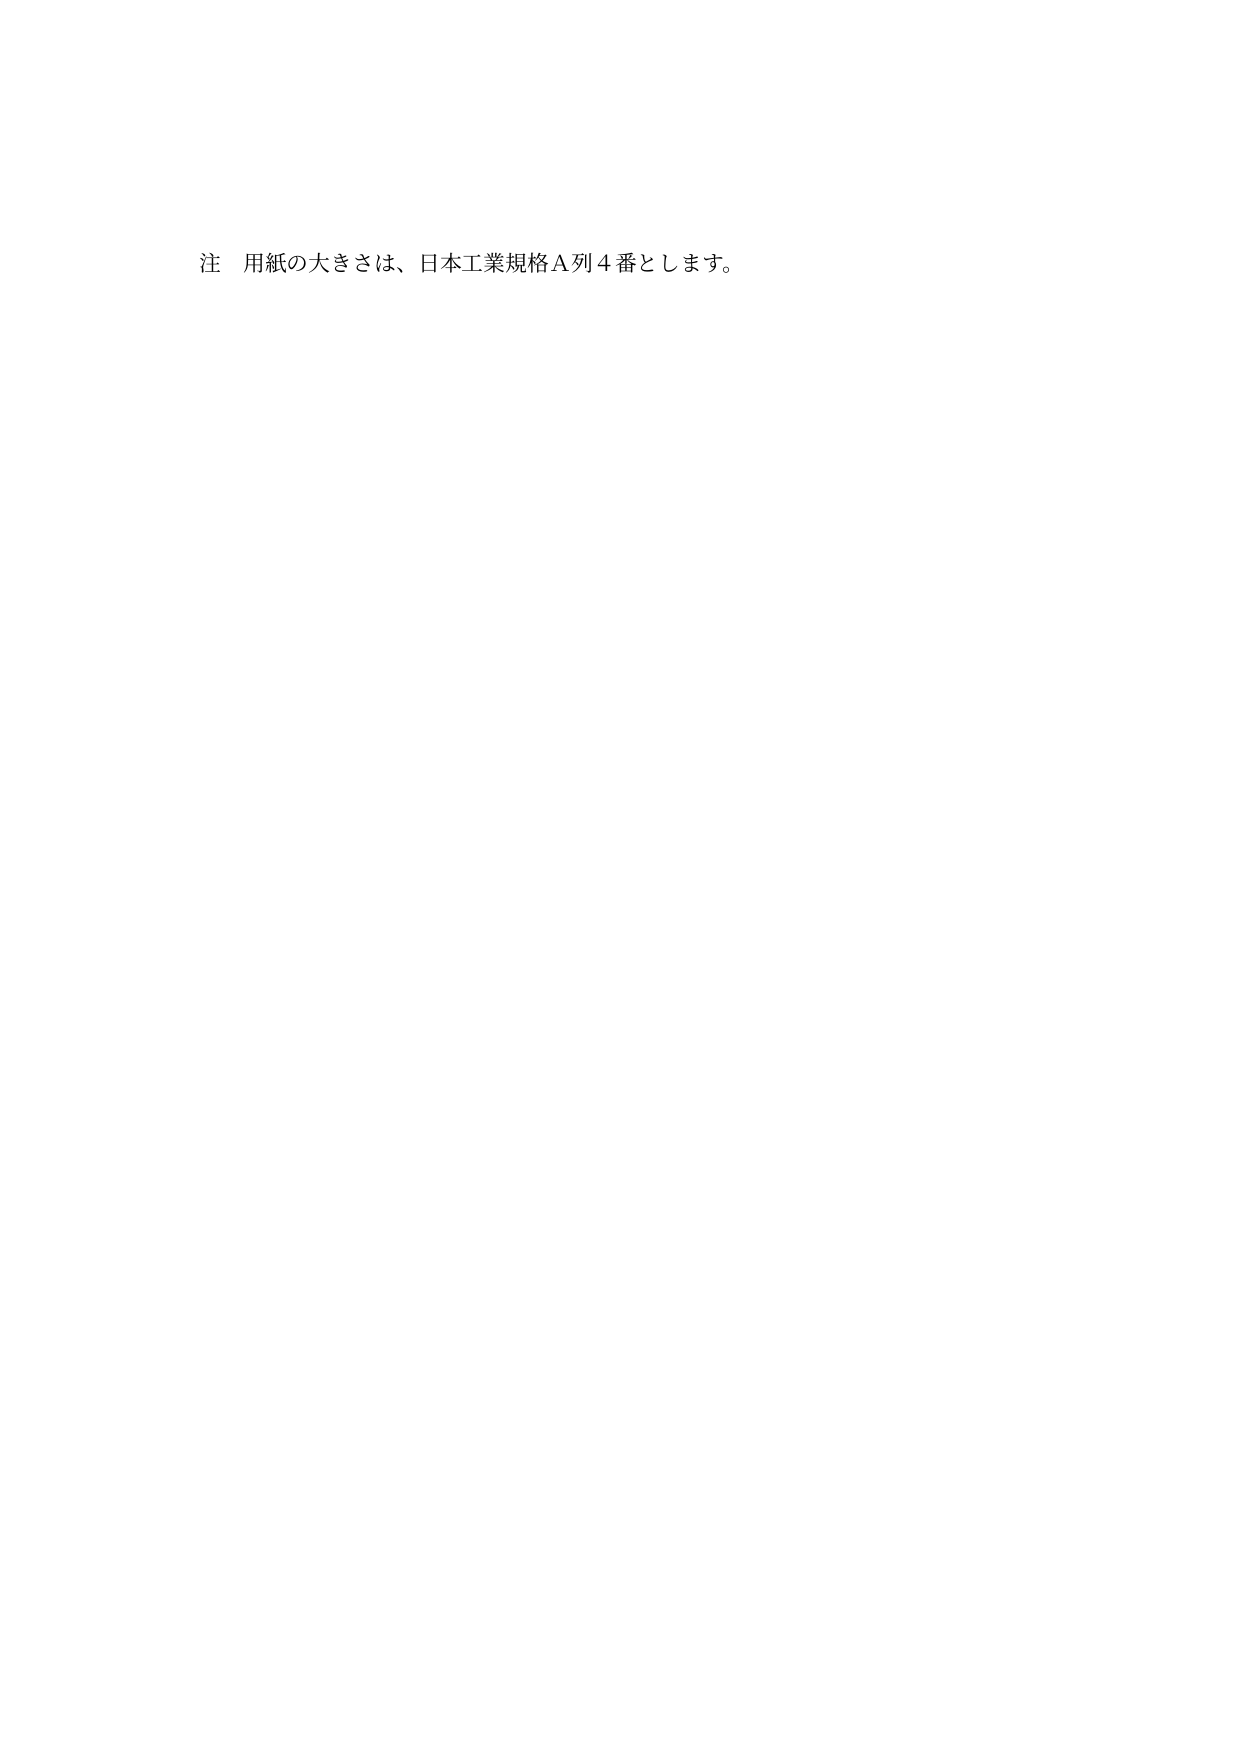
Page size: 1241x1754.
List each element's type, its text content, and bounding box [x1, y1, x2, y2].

text 注 用紙の大きさは、日本工業規格Ａ列４番とします。 [177, 247, 1063, 278]
